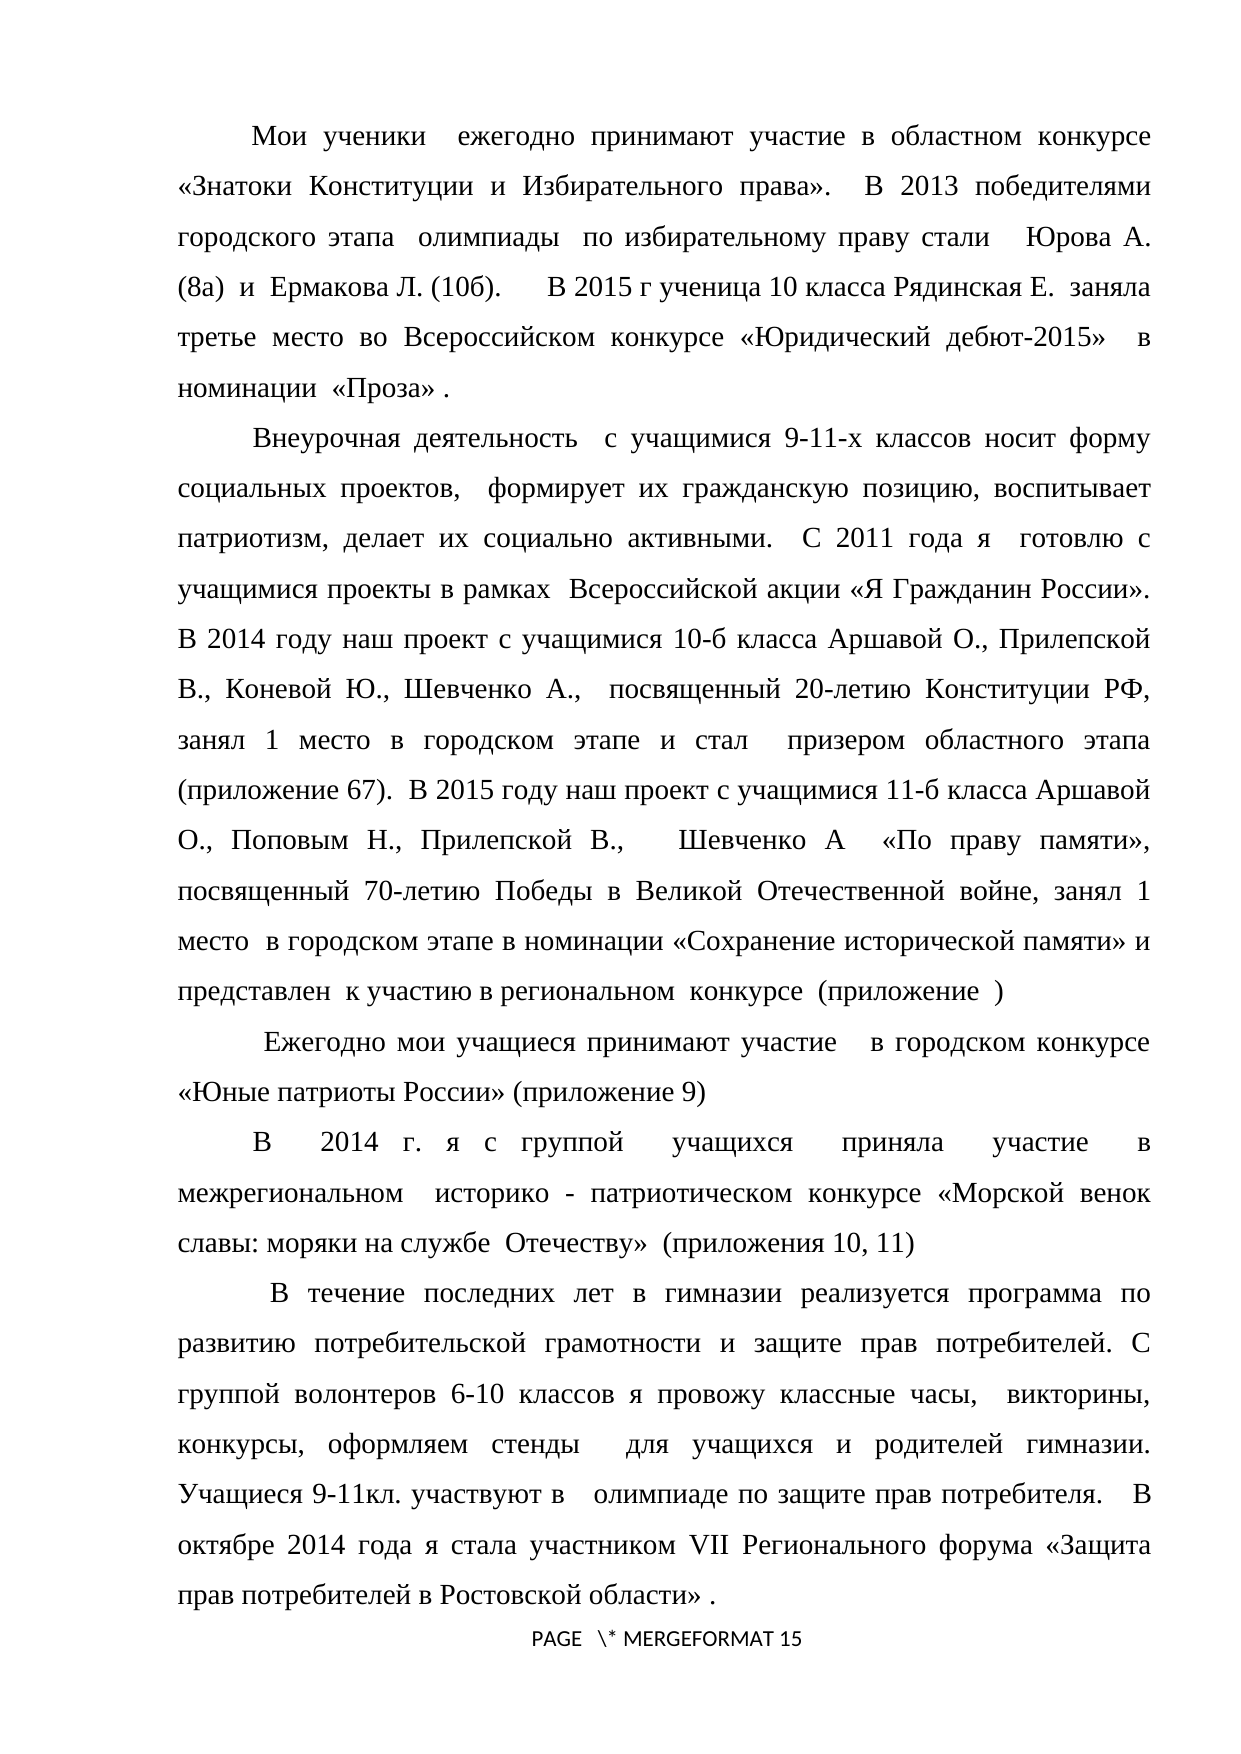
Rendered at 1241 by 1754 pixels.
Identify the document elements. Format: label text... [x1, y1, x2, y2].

text Ежегодно мои учащиеся принимают участие в городском конкурсе «Юные патриоты России» (приложение 9) [177, 1024, 1152, 1108]
text В 2014 г. я с группой учащихся приняла участие в межрегиональном историко - патриотическом конкурсе «Морской венок славы: моряки на службе Отечеству» (приложения 10, 11) [177, 1124, 1152, 1258]
text В течение последних лет в гимназии реализуется программа по развитию потребительской грамотности и защите прав потребителей. С группой волонтеров 6-10 классов я провожу классные часы, викторины, конкурсы, оформляем стенды для учащихся и родителей гимназии. Учащиеся 9-11кл. участвуют в олимпиаде по защите прав потребителя. В октябре 2014 года я стала участником VII Регионального форума «Защита прав потребителей в Ростовской области» . [177, 1275, 1152, 1611]
text Внеурочная деятельность с учащимися 9-11-х классов носит форму социальных проектов, формирует их гражданскую позицию, воспитывает патриотизм, делает их социально активными. С 2011 года я готовлю с учащимися проекты в рамках Всероссийской акции «Я Гражданин России». В 2014 году наш проект с учащимися 10-б класса Аршавой О., Прилепской В., Коневой Ю., Шевченко А., посвященный 20-летию Конституции РФ, занял 1 место в городском этапе и стал призером областного этапа (приложение 67). В 2015 году наш проект с учащимися 11-б класса Аршавой О., Поповым Н., Прилепской В., Шевченко А «По праву памяти», посвященный 70-летию Победы в Великой Отечественной войне, занял 1 место в городском этапе в номинации «Сохранение исторической памяти» и представлен к участию в региональном конкурсе (приложение ) [177, 420, 1152, 1007]
text Мои ученики ежегодно принимают участие в областном конкурсе «Знатоки Конституции и Избирательного права». В 2013 победителями городского этапа олимпиады по избирательному праву стали Юрова А. (8а) и Ермакова Л. (10б). В 2015 г ученица 10 класса Рядинская Е. заняла третье место во Всероссийском конкурсе «Юридический дебют-2015» в номинации «Проза» . [177, 118, 1152, 403]
